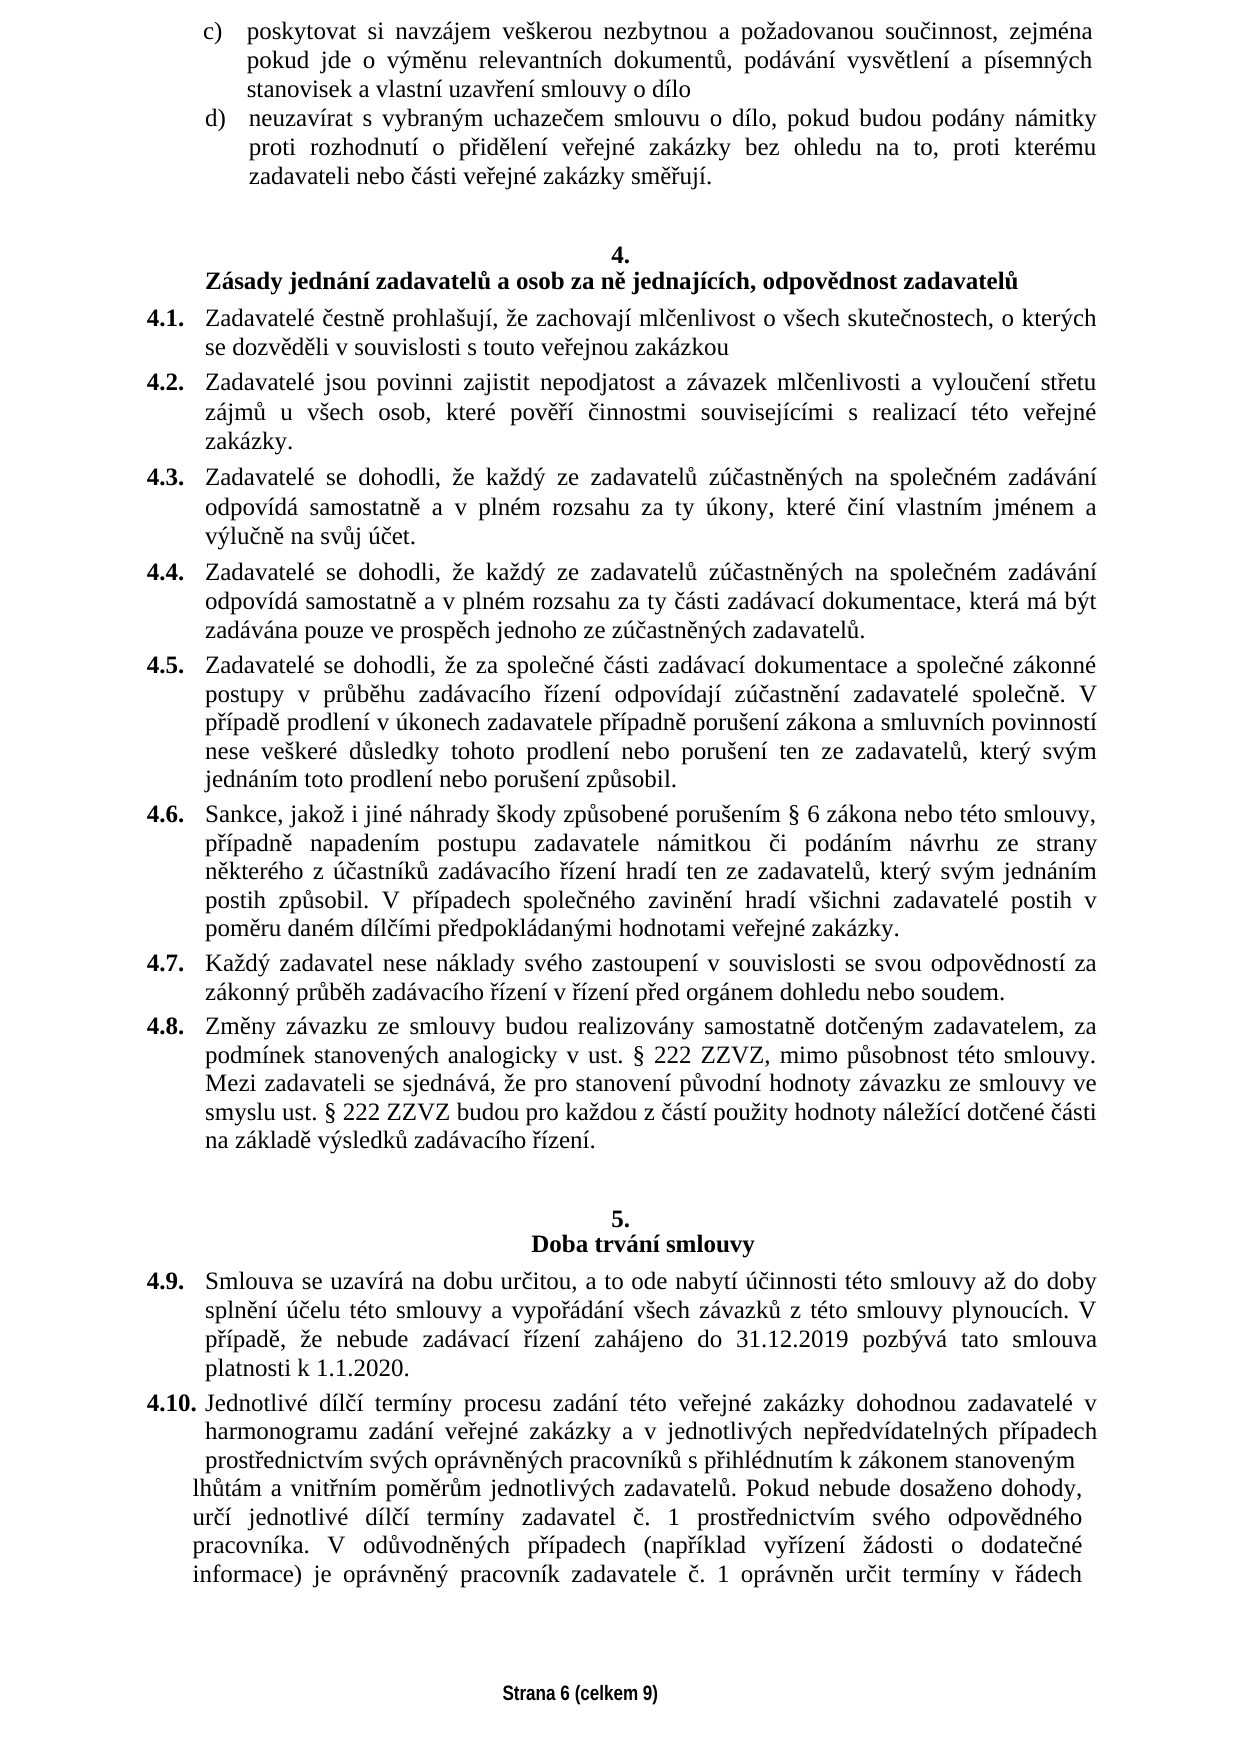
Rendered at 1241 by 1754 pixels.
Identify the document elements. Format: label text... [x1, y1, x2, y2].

list Sankce, jakož i jiné náhrady škody způsobené porušením § 6 zákona nebo této smlouvy, případně napadením postupu zadavatele námitkou či podáním návrhu ze strany některého z účastníků zadávacího řízení hradí ten ze zadavatelů, který svým jednáním postih způsobil. V případech společného zavinění hradí všichni zadavatelé postih v poměru daném dílčími předpokládanými hodnotami veřejné zakázky. [147, 799, 1098, 942]
text Zásady jednání zadavatelů a osob za ně jednajících, odpovědnost zadavatelů [205, 269, 1154, 294]
list Smlouva se uzavírá na dobu určitou, a to ode nabytí účinnosti této smlouvy až do doby splnění účelu této smlouvy a vypořádání všech závazků z této smlouvy plynoucích. V případě, že nebude zadávací řízení zahájeno do 31.12.2019 pozbývá tato smlouva platnosti k 1.1.2020. [147, 1266, 1098, 1382]
list Zadavatelé se dohodli, že každý ze zadavatelů zúčastněných na společném zadávání odpovídá samostatně a v plném rozsahu za ty části zadávací dokumentace, která má být zadávána pouze ve prospěch jednoho ze zúčastněných zadavatelů. [147, 557, 1098, 644]
list Zadavatelé jsou povinni zajistit nepodjatost a závazek mlčenlivosti a vyloučení střetu zájmů u všech osob, které pověří činnostmi souvisejícími s realizací této veřejné zakázky. [147, 367, 1098, 456]
text Doba trvání smlouvy [132, 1232, 1154, 1257]
list neuzavírat s vybraným uchazečem smlouvu o dílo, pokud budou podány námitky proti rozhodnutí o přidělení veřejné zakázky bez ohledu na to, proti kterému zadavateli nebo části veřejné zakázky směřují. [205, 103, 1098, 190]
list Každý zadavatel nese náklady svého zastoupení v souvislosti se svou odpovědností za zákonný průběh zadávacího řízení v řízení před orgánem dohledu nebo soudem. [147, 948, 1098, 1006]
text 5. [611, 1207, 1154, 1232]
list Změny závazku ze smlouvy budou realizovány samostatně dotčeným zadavatelem, za podmínek stanovených analogicky v ust. § 222 ZZVZ, mimo působnost této smlouvy. Mezi zadavateli se sjednává, že pro stanovení původní hodnoty závazku ze smlouvy ve smyslu ust. § 222 ZZVZ budou pro každou z částí použity hodnoty náležící dotčené části na základě výsledků zadávacího řízení. [147, 1012, 1098, 1154]
list Zadavatelé se dohodli, že každý ze zadavatelů zúčastněných na společném zadávání odpovídá samostatně a v plném rozsahu za ty úkony, které činí vlastním jménem a výlučně na svůj účet. [147, 462, 1098, 550]
list Zadavatelé čestně prohlašují, že zachovají mlčenlivost o všech skutečnostech, o kterých se dozvěděli v souvislosti s touto veřejnou zakázkou [147, 303, 1098, 361]
text 4. [611, 243, 1154, 268]
list poskytovat si navzájem veškerou nezbytnou a požadovanou součinnost, zejména pokud jde o výměnu relevantních dokumentů, podávání vysvětlení a písemných stanovisek a vlastní uzavření smlouvy o dílo [203, 16, 1093, 103]
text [192, 1474, 1083, 1588]
list Jednotlivé dílčí termíny procesu zadání této veřejné zakázky dohodnou zadavatelé v harmonogramu zadání veřejné zakázky a v jednotlivých nepředvídatelných případech prostřednictvím svých oprávněných pracovníků s přihlédnutím k zákonem stanoveným [147, 1388, 1098, 1474]
list Zadavatelé se dohodli, že za společné části zadávací dokumentace a společné zákonné postupy v průběhu zadávacího řízení odpovídají zúčastnění zadavatelé společně. V případě prodlení v úkonech zadavatele případně porušení zákona a smluvních povinností nese veškeré důsledky tohoto prodlení nebo porušení ten ze zadavatelů, který svým jednáním toto prodlení nebo porušení způsobil. [147, 651, 1098, 793]
